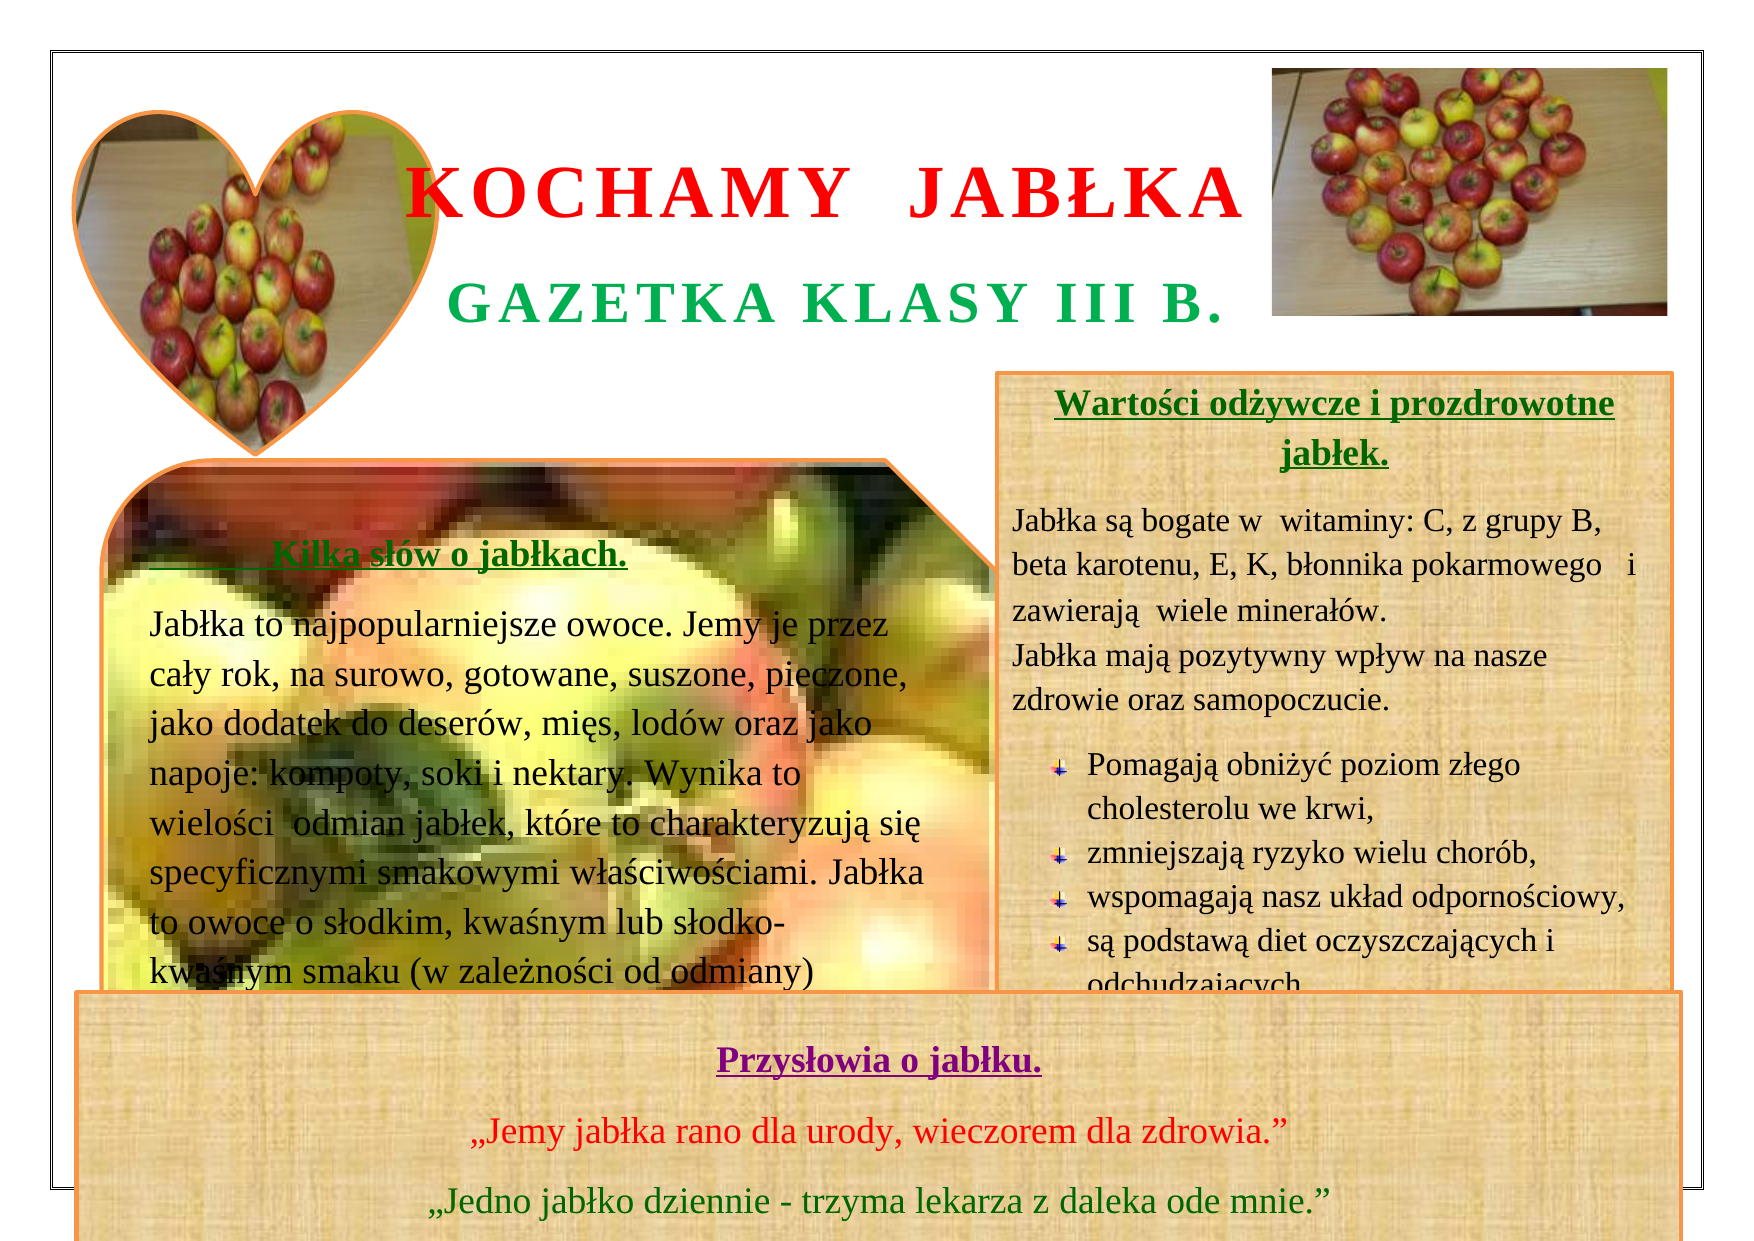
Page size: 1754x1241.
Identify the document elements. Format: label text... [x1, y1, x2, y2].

text KOCHAMY JABŁKA [148, 148, 1271, 234]
picture [76, 115, 432, 451]
picture [1172, 981, 1180, 990]
picture [999, 375, 1670, 990]
picture [79, 994, 1679, 1241]
picture [1107, 981, 1115, 990]
picture [1289, 981, 1296, 990]
picture [286, 115, 416, 148]
picture [104, 463, 994, 990]
text GAZETKA KLASY III B. [148, 268, 1606, 335]
picture [1140, 981, 1147, 990]
picture [1091, 981, 1099, 990]
picture [1271, 68, 1668, 316]
